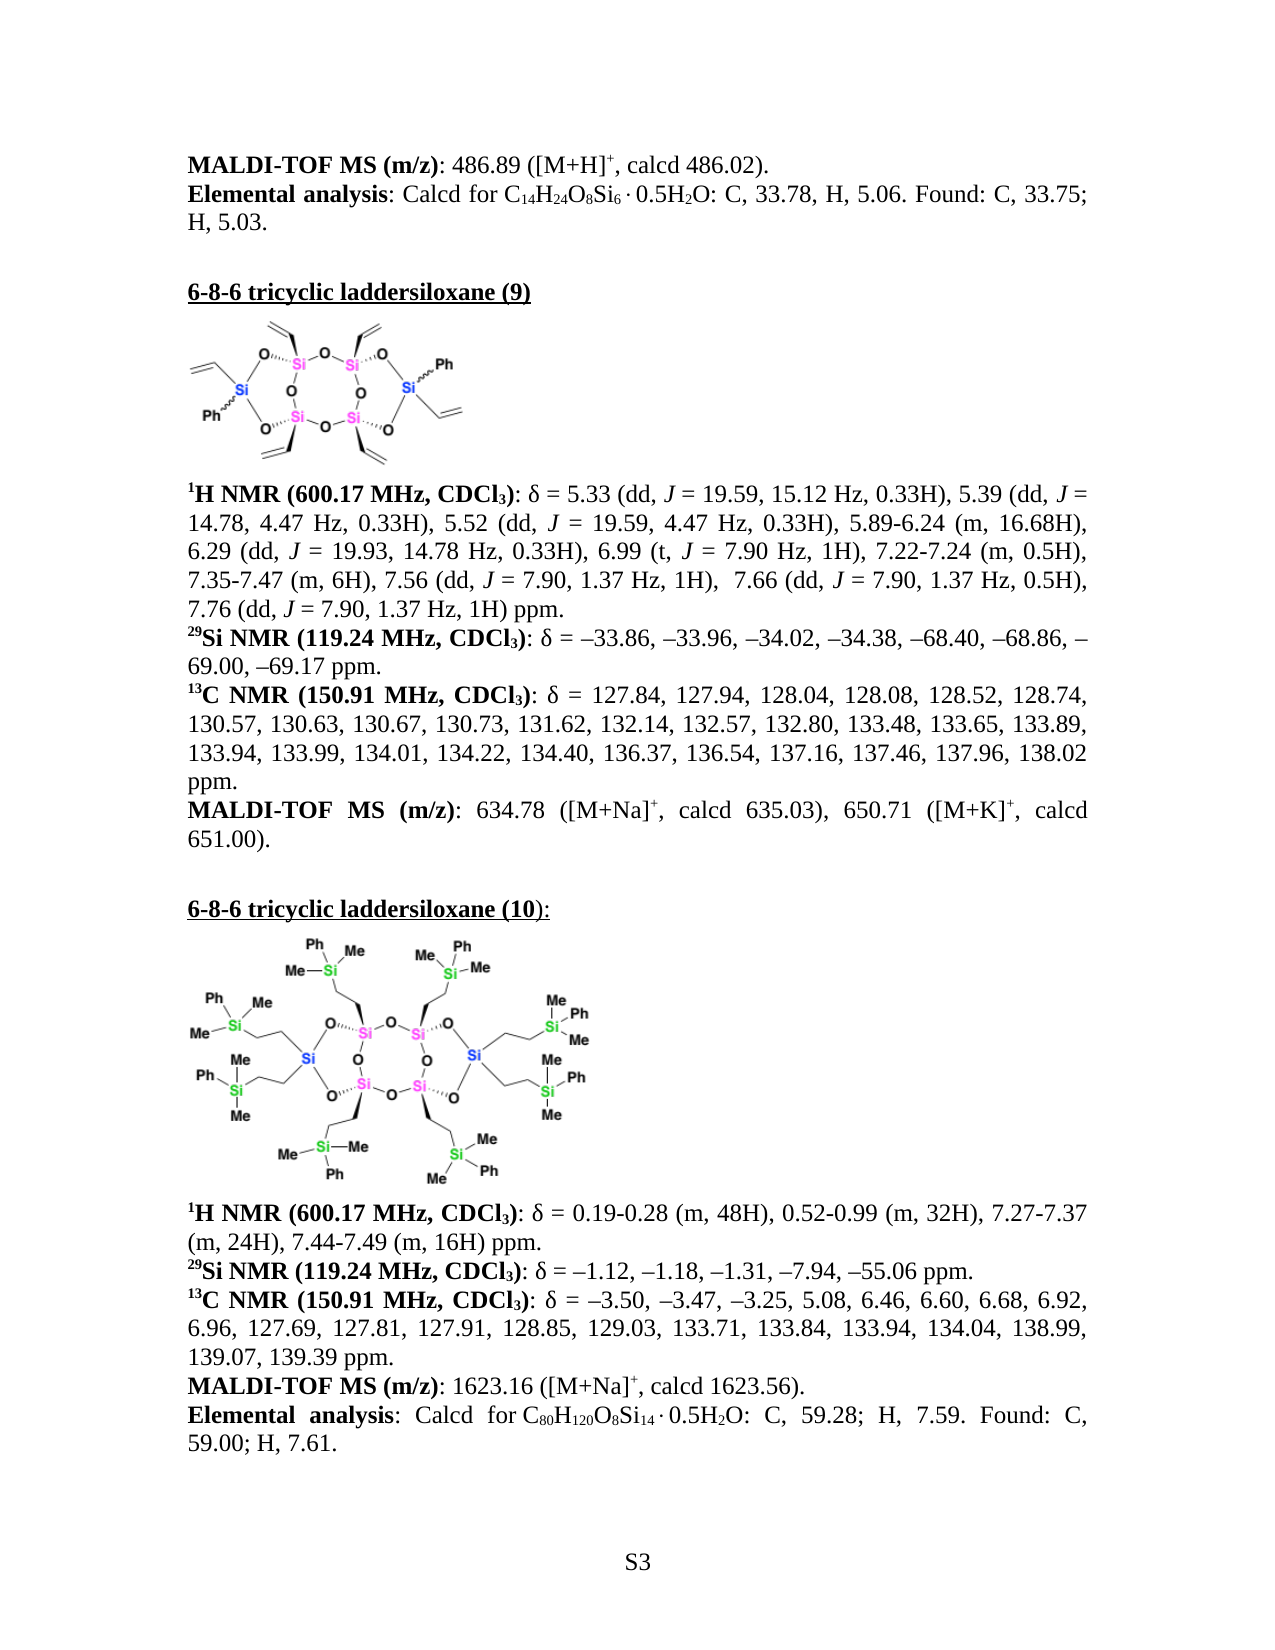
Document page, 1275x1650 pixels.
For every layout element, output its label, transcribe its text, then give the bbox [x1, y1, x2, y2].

text MALDI-TOF MS (m/z): 634.78 ([M+Na]+, calcd 635.03), 650.71 ([M+K]+, calcd 651.00). [187, 795, 1088, 853]
text Elemental analysis: Calcd for C14H24O8Si60.5H2O: C, 33.78, H, 5.06. Found: C, 33.75; H, 5.03. [187, 179, 1088, 236]
text 6-8-6 tricyclic laddersiloxane (9) [187, 277, 1088, 306]
text 13C NMR (150.91 MHz, CDCl3): δ = –3.50, –3.47, –3.25, 5.08, 6.46, 6.60, 6.68, 6.92, 6.96, 127.69, 127.81, 127.91, 128.85, 129.03, 133.71, 133.84, 133.94, 134.04, 138.99, 139.07, 139.39 ppm. [187, 1285, 1088, 1371]
text 29Si NMR (119.24 MHz, CDCl3): δ = –33.86, –33.96, –34.02, –34.38, –68.40, –68.86, –69.00, –69.17 ppm. [187, 623, 1088, 680]
text MALDI-TOF MS (m/z): 1623.16 ([M+Na]+, calcd 1623.56). [187, 1371, 1088, 1400]
text Elemental analysis: Calcd for C80H120O8Si140.5H2O: C, 59.28; H, 7.59. Found: C, 59.00; H, 7.61. [187, 1400, 1088, 1457]
text MALDI-TOF MS (m/z): 486.89 ([M+H]+, calcd 486.02). [187, 150, 1088, 179]
text 1H NMR (600.17 MHz, CDCl3): δ = 0.19-0.28 (m, 48H), 0.52-0.99 (m, 32H), 7.27-7.37 (m, 24H), 7.44-7.49 (m, 16H) ppm. [187, 1198, 1088, 1256]
text 29Si NMR (119.24 MHz, CDCl3): δ = –1.12, –1.18, –1.31, –7.94, –55.06 ppm. [187, 1256, 1088, 1285]
text 13C NMR (150.91 MHz, CDCl3): δ = 127.84, 127.94, 128.04, 128.08, 128.52, 128.74, 130.57, 130.63, 130.67, 130.73, 131.62, 132.14, 132.57, 132.80, 133.48, 133.65, 133.89, 133.94, 133.99, 134.01, 134.22, 134.40, 136.37, 136.54, 137.16, 137.46, 137.96, 138.02 ppm. [187, 680, 1088, 795]
text 1H NMR (600.17 MHz, CDCl3): δ = 5.33 (dd, J = 19.59, 15.12 Hz, 0.33H), 5.39 (dd, J = 14.78, 4.47 Hz, 0.33H), 5.52 (dd, J = 19.59, 4.47 Hz, 0.33H), 5.89-6.24 (m, 16.68H), 6.29 (dd, J = 19.93, 14.78 Hz, 0.33H), 6.99 (t, J = 7.90 Hz, 1H), 7.22-7.24 (m, 0.5H), 7.35-7.47 (m, 6H), 7.56 (dd, J = 7.90, 1.37 Hz, 1H), 7.66 (dd, J = 7.90, 1.37 Hz, 0.5H), 7.76 (dd, J = 7.90, 1.37 Hz, 1H) ppm. [187, 479, 1088, 623]
text 6-8-6 tricyclic laddersiloxane (10): [187, 894, 1088, 923]
